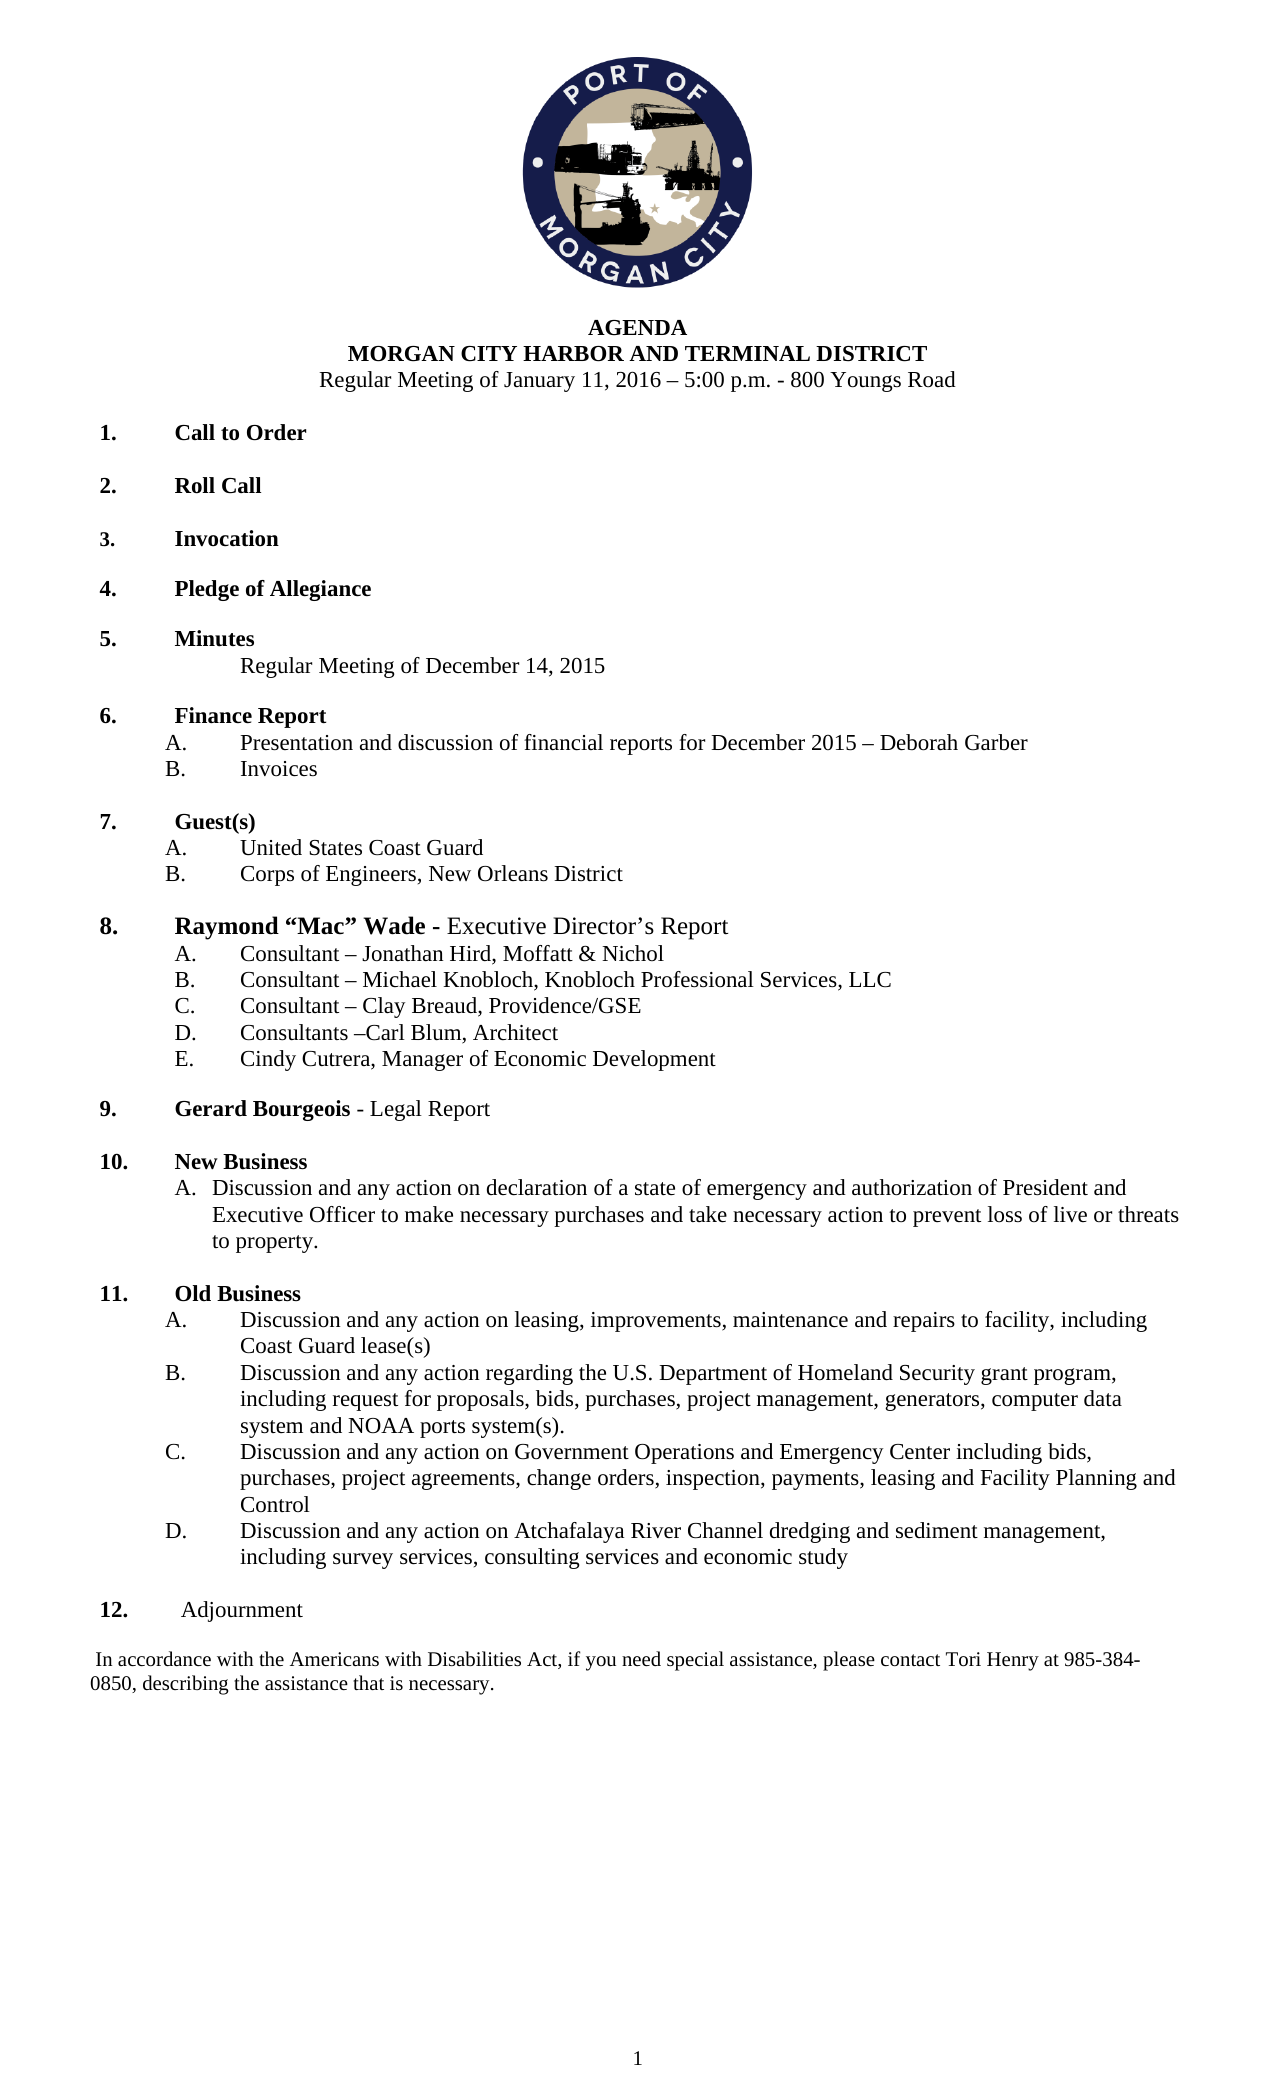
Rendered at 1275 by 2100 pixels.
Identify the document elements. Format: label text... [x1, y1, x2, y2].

text B. Consultant – Michael Knobloch, Knobloch Professional Services, LLC [174, 966, 1185, 992]
text A. Discussion and any action on leasing, improvements, maintenance and repairs to facility, including Coast Guard lease(s) [165, 1306, 1185, 1359]
text D. Discussion and any action on Atchafalaya River Channel dredging and sediment management, including survey services, consulting services and economic study [165, 1517, 1185, 1570]
text E. Cindy Cutrera, Manager of Economic Development [174, 1045, 1185, 1071]
list Pledge of Allegiance [99, 575, 1185, 601]
list Call to Order [99, 419, 1185, 446]
subtitle Regular Meeting of December 14, 2015 [240, 652, 1185, 678]
subtitle AGENDA [90, 314, 1185, 340]
subtitle Guest(s) [99, 808, 1185, 834]
text D. Consultants –Carl Blum, Architect [174, 1019, 1185, 1045]
picture [521, 57, 754, 290]
list Invocation [99, 525, 1185, 551]
text Regular Meeting of January 11, 2016 – 5:00 p.m. - [90, 367, 1185, 393]
subtitle AND TERMINAL DISTRICT [90, 340, 1185, 367]
list New Business [99, 1148, 1185, 1174]
text In accordance with the Americans with Disabilities Act, if you need special assistance, please contact Tori Henry at 985-384-0850, describing the assistance that is necessary. [90, 1647, 1185, 1695]
list Minutes [99, 626, 1185, 652]
text C. Discussion and any action on Government Operations and Emergency Center including bids, purchases, project agreements, change orders, inspection, payments, leasing and Facility Planning and Control [165, 1438, 1185, 1517]
text B. Corps of Engineers, New Orleans District [90, 860, 1185, 887]
list Adjournment [99, 1596, 1185, 1622]
list Gerard Bourgeois - Legal Report [99, 1095, 1185, 1122]
subtitle Raymond “Mac” Wade - Executive Director’s Report [99, 911, 1185, 939]
text B. Discussion and any action regarding the U.S. Department of Homeland Security grant program, including request for proposals, bids, purchases, project management, generators, computer data system and NOAA ports system(s). [165, 1359, 1185, 1438]
text B. Invoices [90, 755, 1185, 781]
list Roll Call [99, 472, 1185, 498]
list Old Business [99, 1280, 1185, 1306]
subtitle A. Consultant – Jonathan Hird, Moffatt & Nichol [174, 939, 1185, 966]
text A. United States Coast Guard [90, 834, 1185, 860]
list Discussion and any action on declaration of a state of emergency and authorization of President and Executive Officer to make necessary purchases and take necessary action to prevent loss of live or threats to property. [174, 1174, 1185, 1253]
list Finance Report [99, 702, 1185, 729]
text A. Presentation and discussion of financial reports for December 2015 – [90, 729, 1185, 755]
text C. Consultant – Clay Breaud, Providence/GSE [174, 992, 1185, 1019]
